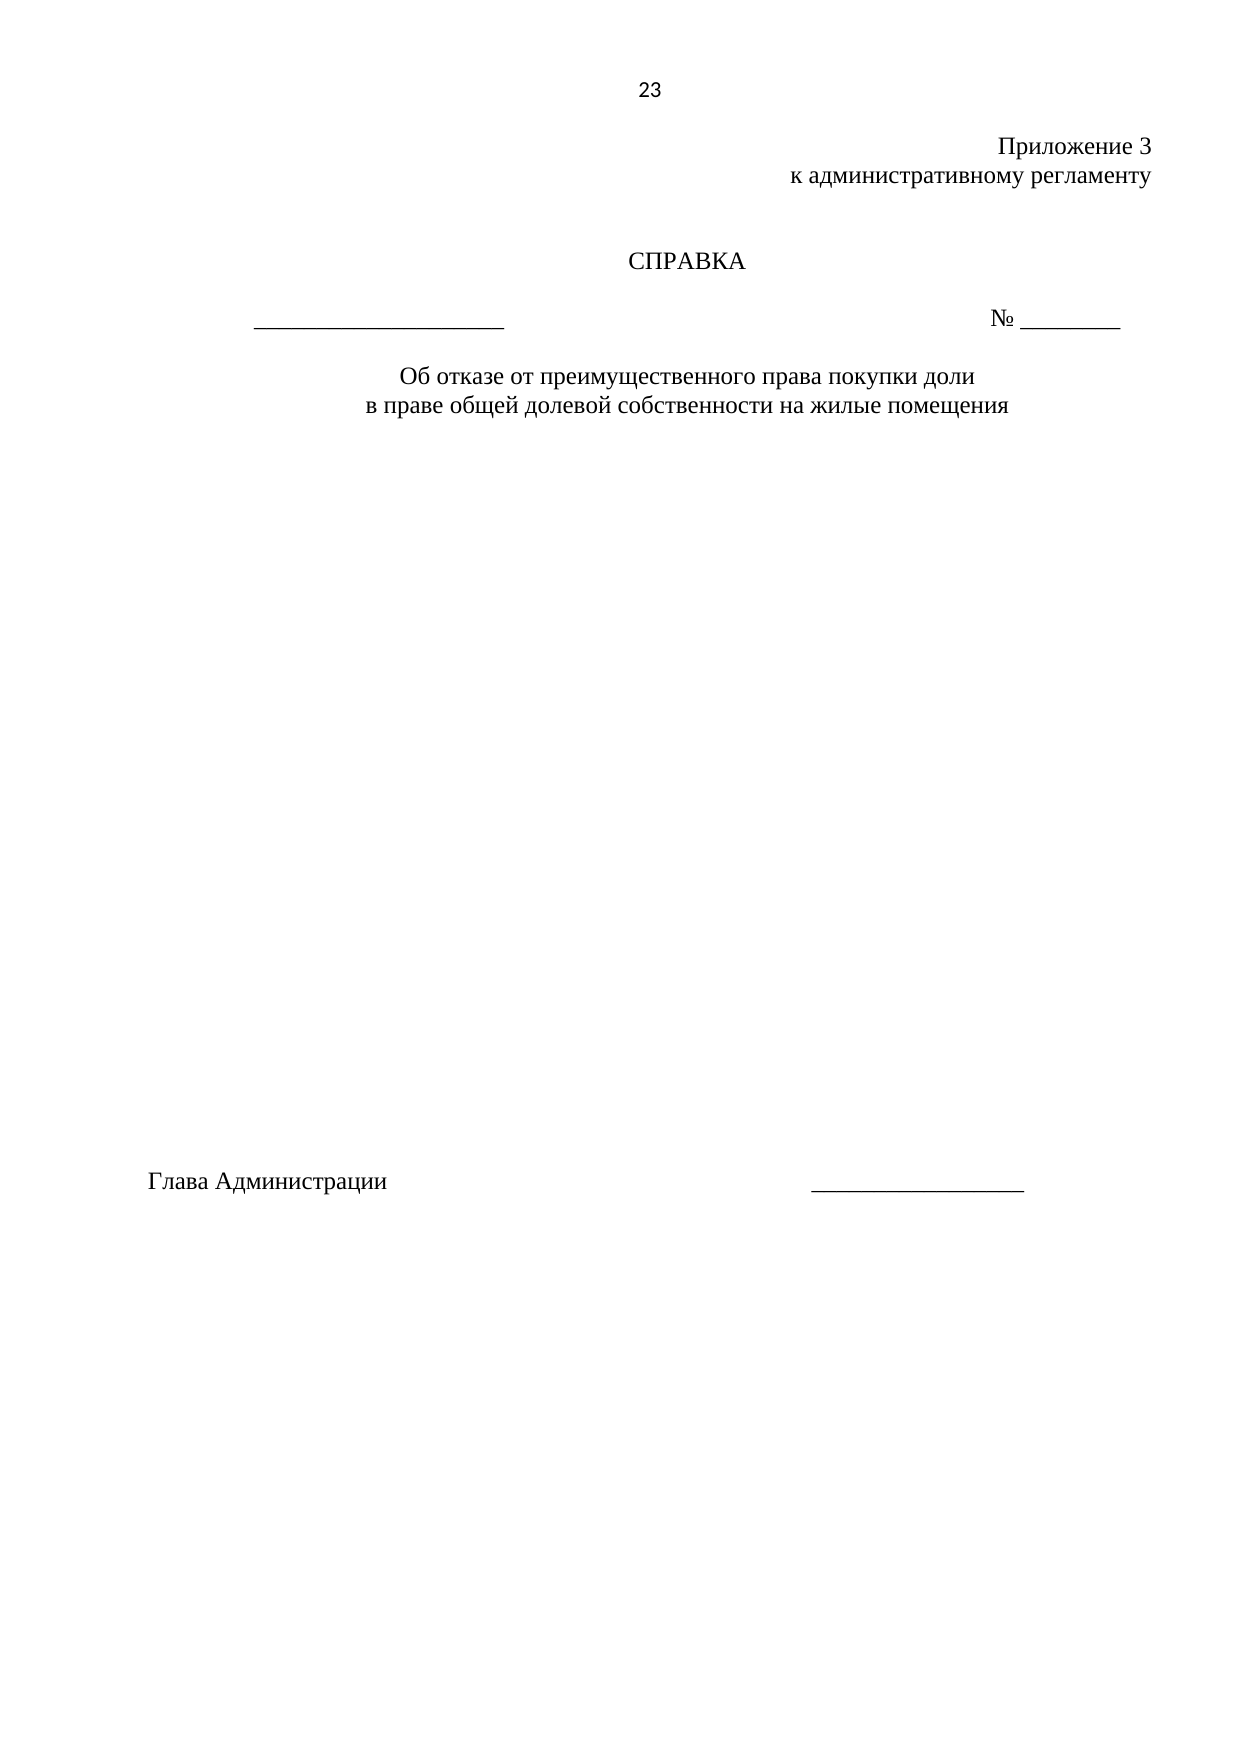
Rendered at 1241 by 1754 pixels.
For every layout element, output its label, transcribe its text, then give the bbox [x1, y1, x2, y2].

text к административному регламенту [148, 160, 1152, 188]
text Глава Администрации _________________ [148, 1166, 1152, 1195]
text Об отказе от преимущественного права покупки доли [148, 361, 1152, 390]
text Приложение 3 [148, 131, 1152, 160]
text ____________________ № ________ [148, 303, 1152, 332]
text в праве общей долевой собственности на жилые помещения [148, 390, 1152, 418]
text СПРАВКА [148, 246, 1152, 275]
